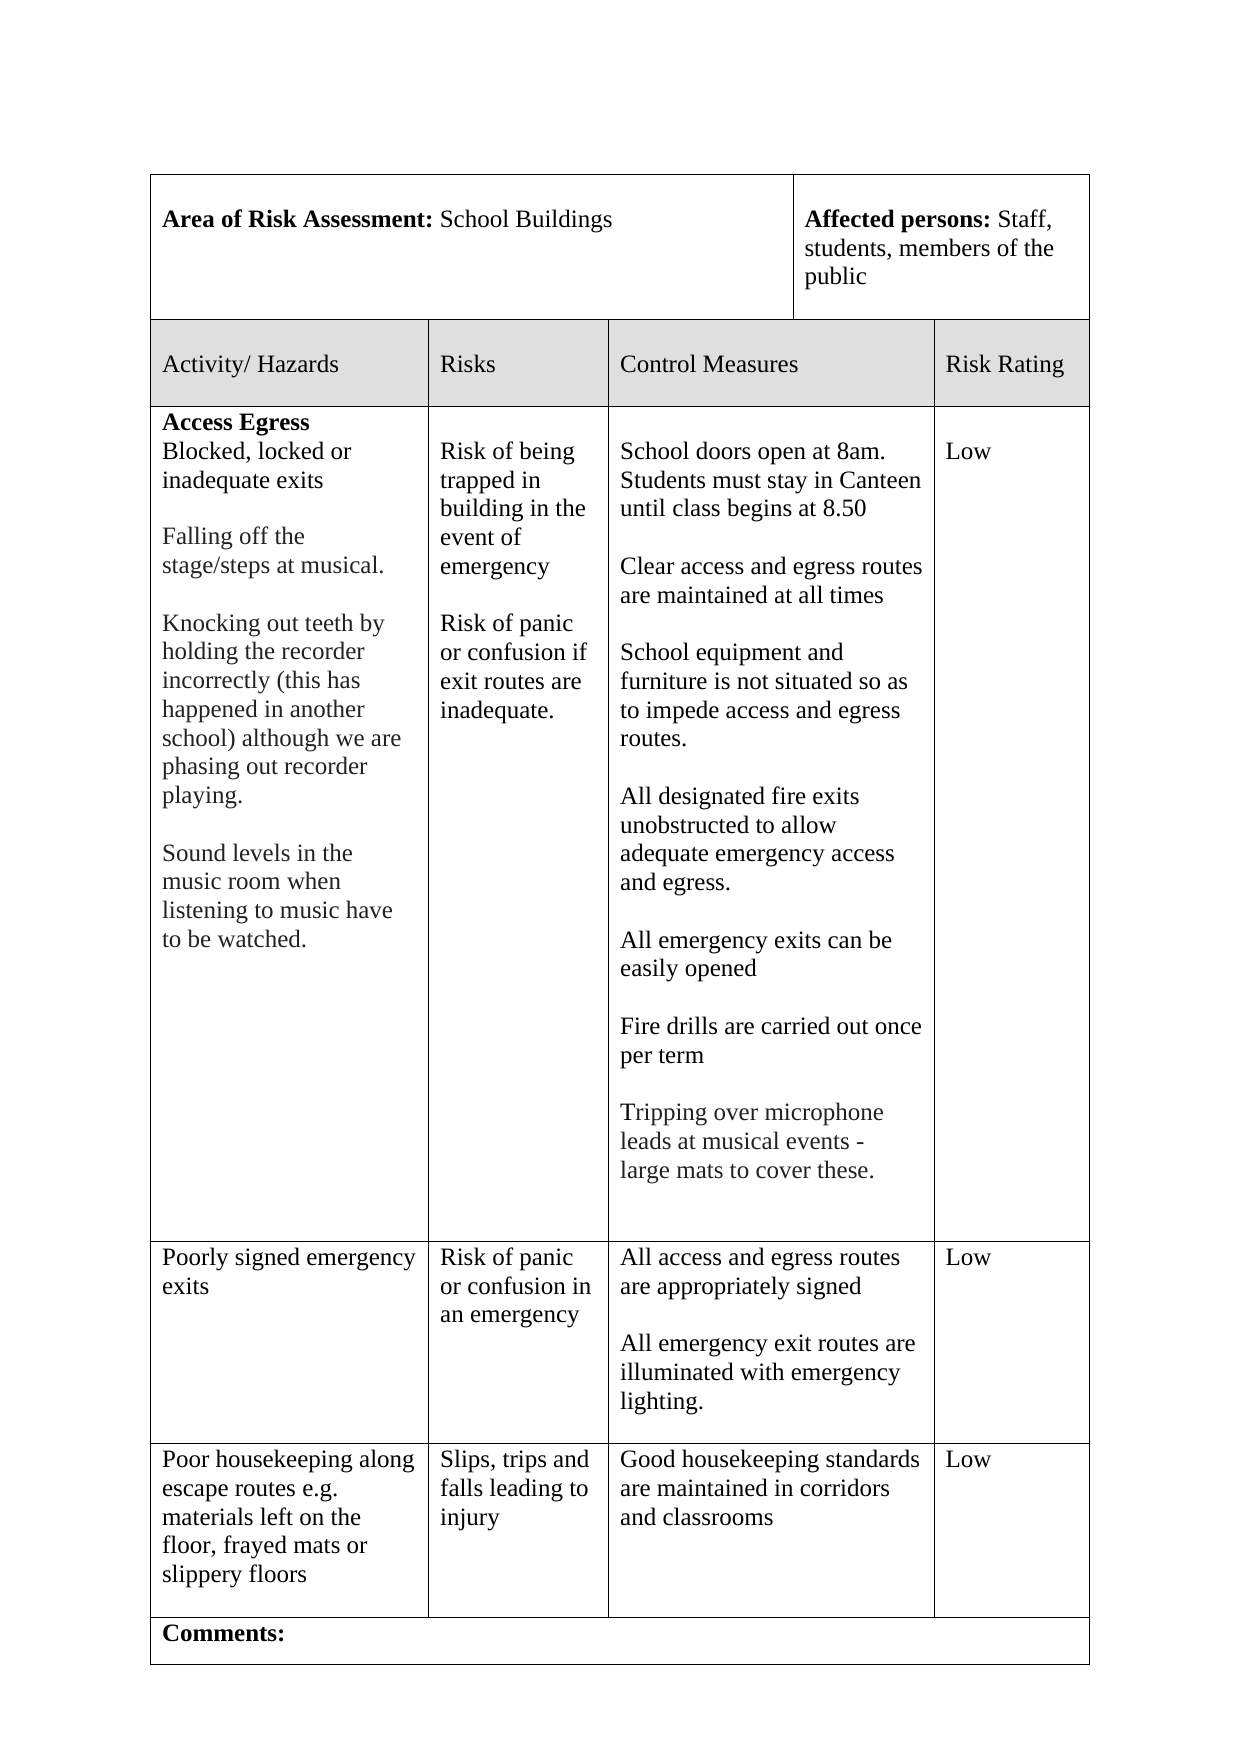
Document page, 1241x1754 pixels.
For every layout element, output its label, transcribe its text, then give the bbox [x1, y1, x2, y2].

table_cell Control Measures [609, 320, 934, 406]
table_cell Risks [429, 320, 608, 406]
table_cell Risk of being trapped in building in the event of emergency Risk of panic or confusion if exit routes are inadequate. [429, 407, 608, 1241]
table_cell Good housekeeping standards are maintained in corridors and classrooms [609, 1444, 934, 1617]
table_cell Poorly signed emergency exits [151, 1242, 428, 1443]
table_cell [151, 1618, 1089, 1664]
table_cell Poor housekeeping along escape routes e.g. materials left on the floor, frayed mats or slippery floors [151, 1444, 428, 1617]
table_header Affected persons: Staff, students, members of the public [794, 175, 1089, 319]
table_cell Access Egress Blocked, locked or inadequate exits Falling off the stage/steps at musical. Knocking out teeth by holding the recorder incorrectly (this has happened in another school) although we are phasing out recorder playing. Sound levels in the music room when listening to music have to be watched. [151, 407, 428, 1241]
table_header Area of Risk Assessment: School Buildings [151, 175, 793, 319]
table_cell Activity/ Hazards [151, 320, 428, 406]
table_cell Low [935, 407, 1089, 1241]
table_cell All access and egress routes are appropriately signed All emergency exit routes are illuminated with emergency lighting. [609, 1242, 934, 1443]
table_cell School doors open at 8am. Students must stay in Canteen until class begins at 8.50 Clear access and egress routes are maintained at all times School equipment and furniture is not situated so as to impede access and egress routes. All designated fire exits unobstructed to allow adequate emergency access and egress. All emergency exits can be easily opened Fire drills are carried out once per term Tripping over microphone leads at musical events - large mats to cover these. [609, 407, 934, 1241]
table_cell Low [935, 1242, 1089, 1443]
table_cell Risk Rating [935, 320, 1089, 406]
table_cell Risk of panic or confusion in an emergency [429, 1242, 608, 1443]
table_cell Slips, trips and falls leading to injury [429, 1444, 608, 1617]
table_cell Low [935, 1444, 1089, 1617]
